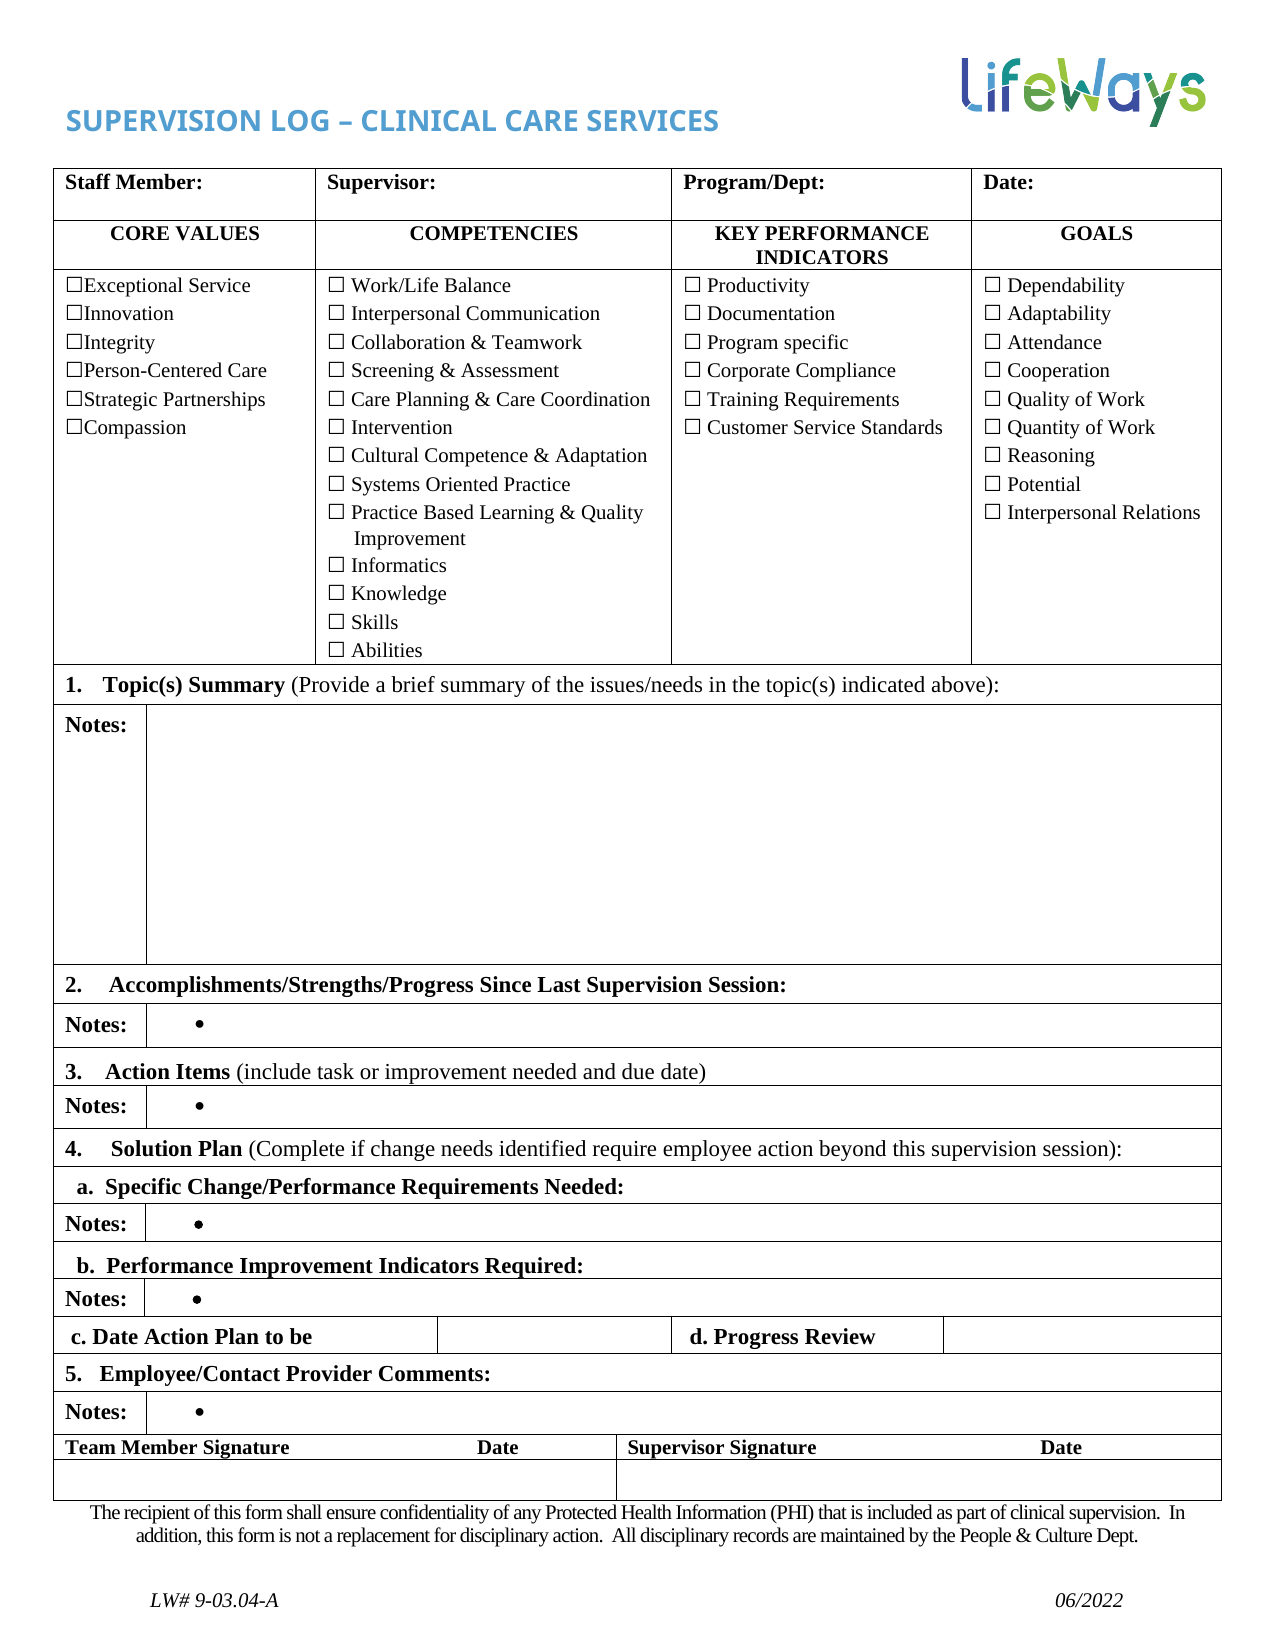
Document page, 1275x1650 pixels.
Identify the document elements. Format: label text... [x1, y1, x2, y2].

text The recipient of this form shall ensure confidentiality of any Protected Health Information (PHI) that is included as part of clinical supervision. In addition, this form is not a replacement for disciplinary action. All disciplinary records are maintained by the People & Culture Dept. [75, 1501, 1200, 1547]
table_cell 3. Action Items (include task or improvement needed and due date) [54, 1048, 1221, 1084]
table_cell Notes: [54, 1392, 146, 1434]
table_cell [617, 1460, 1221, 1500]
table_cell Notes: [54, 1086, 146, 1128]
table_header Staff Member: [54, 169, 315, 220]
table_cell 4. Solution Plan (Complete if change needs identified require employee action beyond this supervision session): [54, 1129, 1221, 1166]
table_header Supervisor: [316, 169, 671, 220]
table_cell 2. Accomplishments/Strengths/Progress Since Last Supervision Session: [54, 965, 1221, 1003]
table_cell Exceptional Service Innovation Integrity Person-Centered Care Strategic Partnerships Compassion [54, 270, 315, 664]
table_cell [146, 1204, 1221, 1241]
table_cell Notes: [54, 1004, 146, 1047]
table_cell CORE VALUES [54, 221, 315, 269]
table_cell Work/Life Balance Interpersonal Communication Collaboration & Teamwork Screening & Assessment Care Planning & Care Coordination Intervention Cultural Competence & Adaptation Systems Oriented Practice Practice Based Learning & Quality Improvement Informatics Knowledge Skills Abilities [316, 270, 671, 664]
table_cell [438, 1317, 671, 1353]
table_cell Team Member Signature Date [54, 1435, 616, 1459]
table_cell [944, 1317, 1221, 1353]
table_cell Dependability Adaptability Attendance Cooperation Quality of Work Quantity of Work Reasoning Potential Interpersonal Relations [972, 270, 1221, 664]
table_cell c. Date Action Plan to be Completed: [54, 1317, 437, 1353]
table_header Date: [972, 169, 1221, 220]
table_cell GOALS [972, 221, 1221, 269]
table_cell [147, 705, 1221, 963]
table_cell [147, 1004, 1221, 1047]
table_header Program/Dept: [672, 169, 971, 220]
table_cell 5. Employee/Contact Provider Comments: [54, 1354, 1221, 1391]
table_cell a. Specific Change/Performance Requirements Needed: [54, 1167, 1221, 1203]
table_cell Productivity Documentation Program specific Corporate Compliance Training Requirements Customer Service Standards [672, 270, 971, 664]
table_cell b. Performance Improvement Indicators Required: [54, 1242, 1221, 1278]
table_cell [147, 1086, 1221, 1128]
table_cell Notes: [54, 1279, 144, 1316]
table_cell Supervisor Signature Date [617, 1435, 1221, 1459]
table_cell Notes: [54, 705, 146, 963]
table_cell [147, 1392, 1221, 1434]
table_cell KEY PERFORMANCE INDICATORS [672, 221, 971, 269]
table_cell [54, 1460, 616, 1500]
table_cell Topic(s) Summary (Provide a brief summary of the issues/needs in the topic(s) indicated above): [54, 665, 1221, 704]
table_cell Notes: [54, 1204, 145, 1241]
table_cell [145, 1279, 1221, 1316]
picture [961, 58, 1206, 127]
table_cell COMPETENCIES [316, 221, 671, 269]
table_cell d. Progress Review Date: [672, 1317, 943, 1353]
